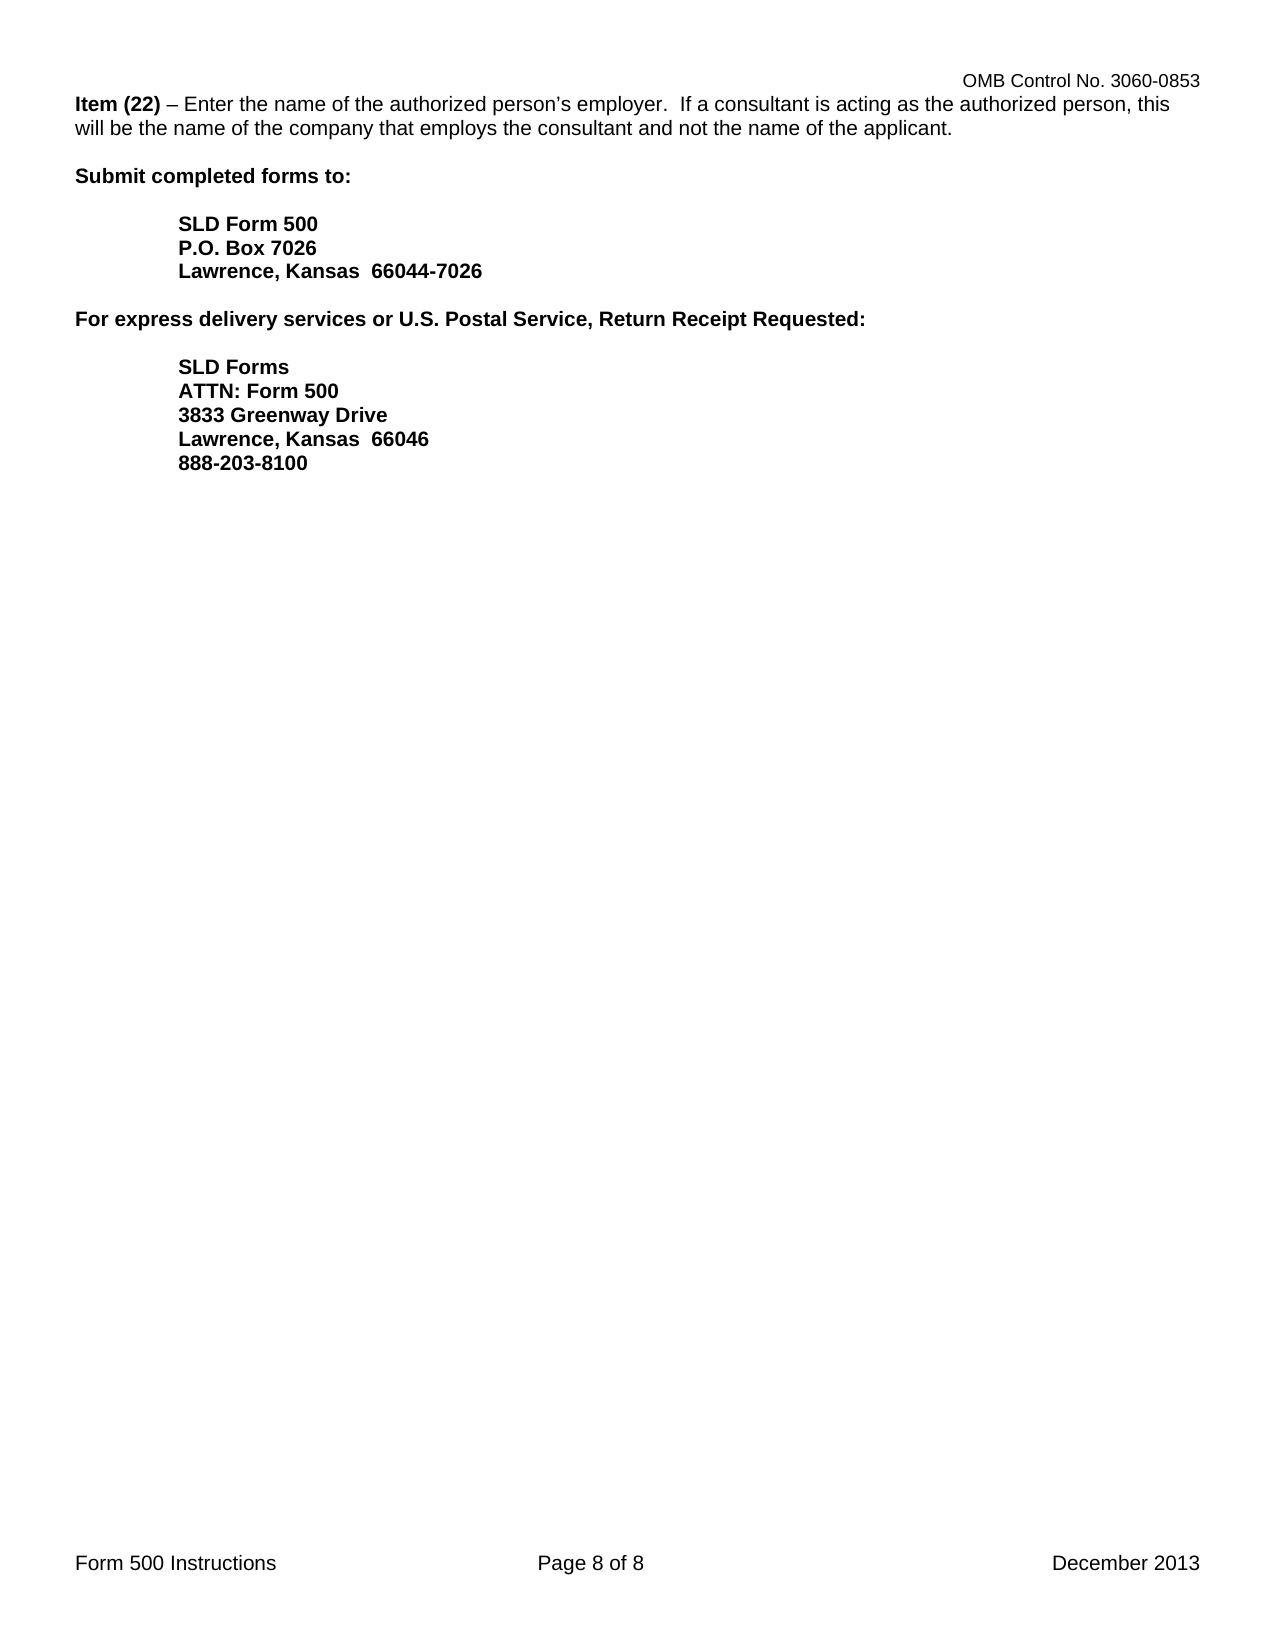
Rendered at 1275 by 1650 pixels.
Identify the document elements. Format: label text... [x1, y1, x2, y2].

text 888-203-8100 [178, 451, 1200, 475]
text Submit completed forms to: [75, 163, 1200, 187]
text For express delivery services or U.S. Postal Service, Return Receipt Requested: [75, 307, 1200, 331]
text 3833 Greenway Drive [178, 403, 1200, 427]
text P.O. Box 7026 [178, 235, 1200, 259]
text Item (22) – Enter the name of the authorized person’s employer. If a consultant is acting as the authorized person, this will be the name of the company that employs the consultant and not the name of the applicant. [75, 92, 1200, 139]
text ATTN: Form 500 [178, 379, 1200, 403]
text SLD Forms [178, 355, 1200, 379]
text SLD Form 500 [178, 211, 1200, 235]
text Lawrence, Kansas 66046 [178, 427, 1200, 451]
text Lawrence, Kansas 66044-7026 [178, 259, 1200, 283]
